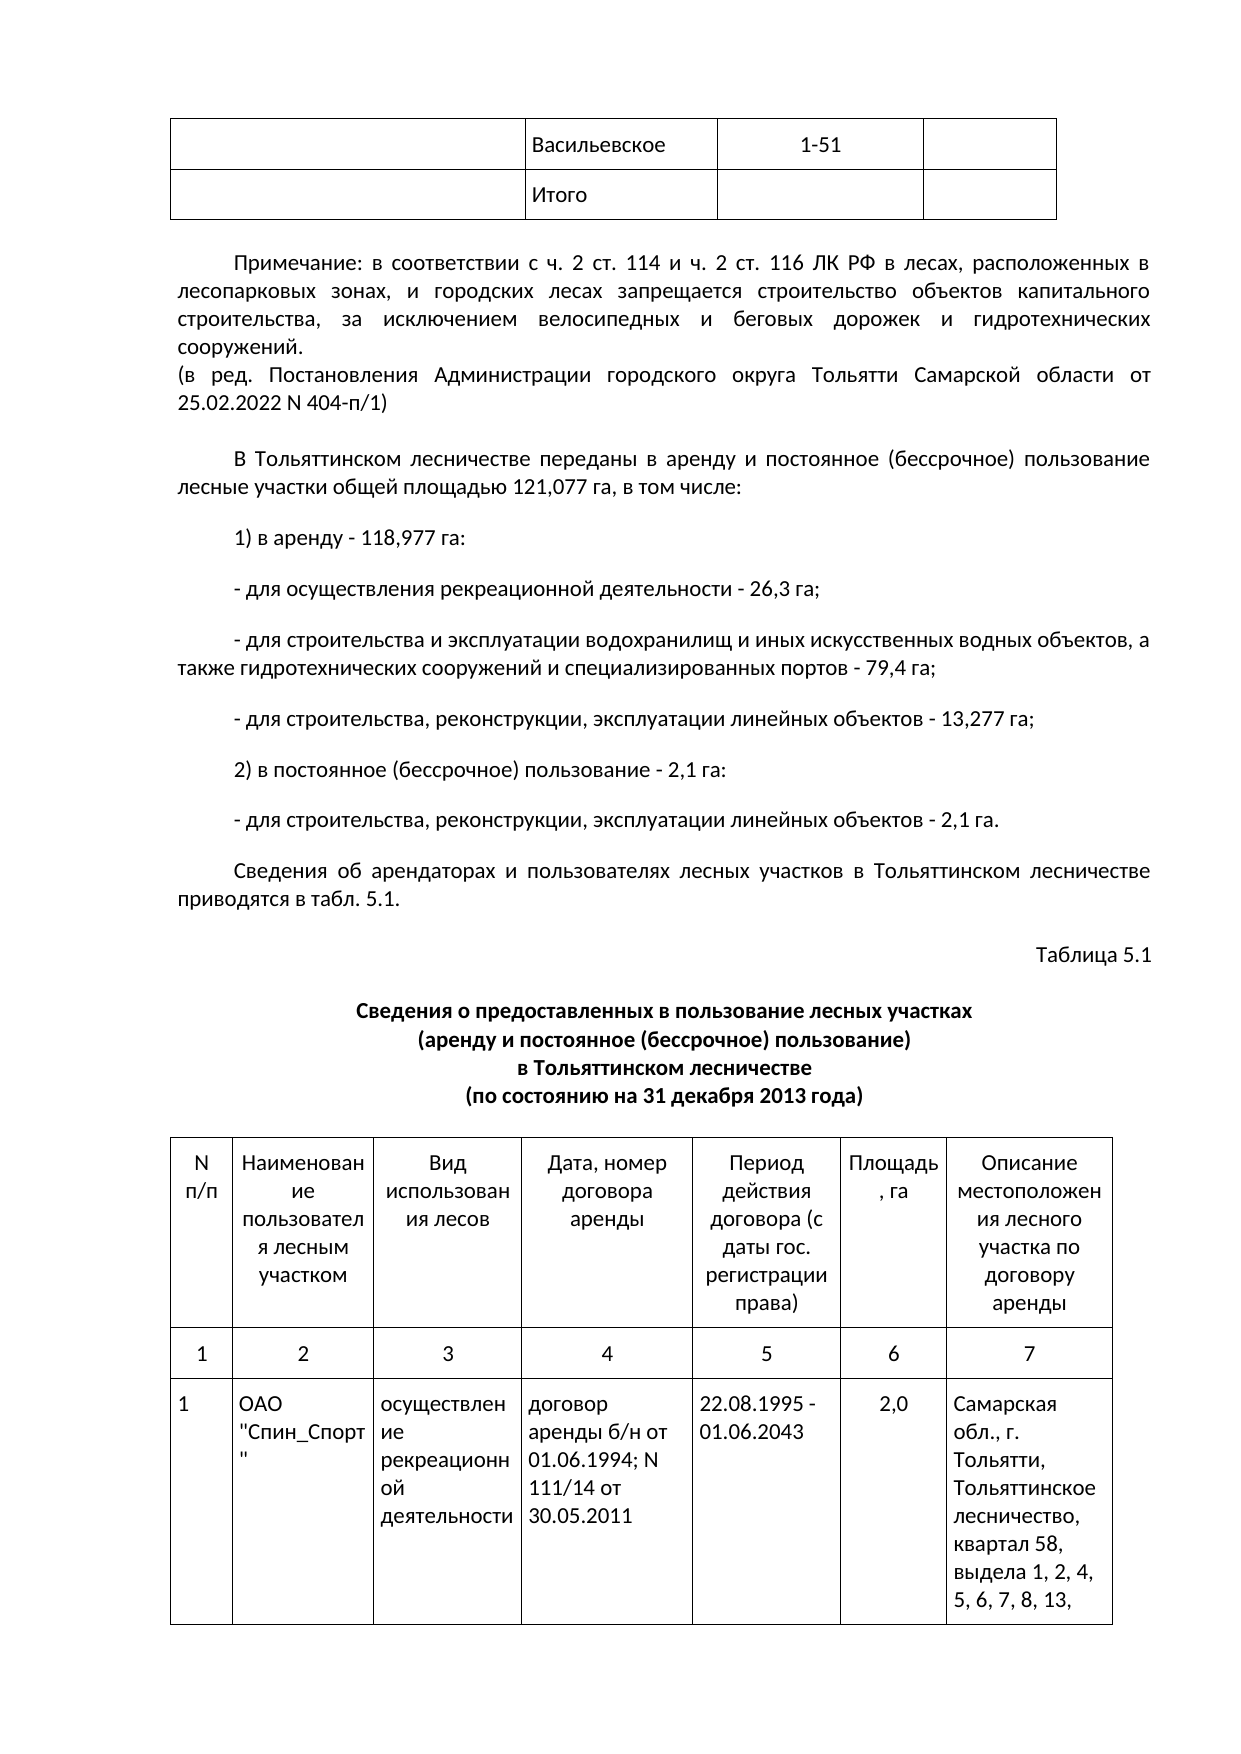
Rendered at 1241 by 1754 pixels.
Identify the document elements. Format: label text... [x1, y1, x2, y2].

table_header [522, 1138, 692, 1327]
text - для строительства и эксплуатации водохранилищ и иных искусственных водных объектов, а также гидротехнических сооружений и специализированных портов - 79,4 га; [177, 625, 1152, 681]
text (в ред. Постановления Администрации городского округа Тольятти Самарской области от 25.02.2022 N 404-п/1) [177, 360, 1152, 416]
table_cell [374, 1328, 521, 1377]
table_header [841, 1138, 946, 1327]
title в Тольяттинском лесничестве [177, 1053, 1152, 1081]
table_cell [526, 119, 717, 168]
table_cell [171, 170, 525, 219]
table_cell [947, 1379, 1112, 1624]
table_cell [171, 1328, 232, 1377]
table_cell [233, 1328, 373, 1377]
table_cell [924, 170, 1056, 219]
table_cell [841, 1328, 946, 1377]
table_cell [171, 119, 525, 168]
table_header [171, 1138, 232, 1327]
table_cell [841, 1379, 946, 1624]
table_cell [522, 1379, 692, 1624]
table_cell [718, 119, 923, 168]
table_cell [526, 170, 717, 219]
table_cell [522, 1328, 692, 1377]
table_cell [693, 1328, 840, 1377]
text - для строительства, реконструкции, эксплуатации линейных объектов - 13,277 га; [177, 704, 1152, 732]
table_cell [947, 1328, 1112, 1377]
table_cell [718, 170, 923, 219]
title (по состоянию на 31 декабря 2013 года) [177, 1081, 1152, 1109]
text Таблица 5.1 [177, 941, 1152, 969]
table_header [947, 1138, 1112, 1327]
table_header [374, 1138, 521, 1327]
title Сведения о предоставленных в пользование лесных участках [177, 997, 1152, 1025]
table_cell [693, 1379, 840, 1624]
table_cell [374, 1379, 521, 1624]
text 1) в аренду - 118,977 га: [177, 523, 1152, 551]
text - для строительства, реконструкции, эксплуатации линейных объектов - 2,1 га. [177, 806, 1152, 834]
text - для осуществления рекреационной деятельности - 26,3 га; [177, 574, 1152, 602]
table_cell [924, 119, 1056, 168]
title (аренду и постоянное (бессрочное) пользование) [177, 1025, 1152, 1053]
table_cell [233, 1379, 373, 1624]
text Сведения об арендаторах и пользователях лесных участков в Тольяттинском лесничестве приводятся в табл. 5.1. [177, 857, 1152, 913]
text В Тольяттинском лесничестве переданы в аренду и постоянное (бессрочное) пользование лесные участки общей площадью 121,077 га, в том числе: [177, 444, 1152, 500]
text Примечание: в соответствии с ч. 2 ст. 114 и ч. 2 ст. 116 ЛК РФ в лесах, расположенных в лесопарковых зонах, и городских лесах запрещается строительство объектов капитального строительства, за исключением велосипедных и беговых дорожек и гидротехнических сооружений. [177, 248, 1152, 360]
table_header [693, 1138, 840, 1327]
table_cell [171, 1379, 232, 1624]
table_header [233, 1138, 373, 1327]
text 2) в постоянное (бессрочное) пользование - 2,1 га: [177, 755, 1152, 783]
